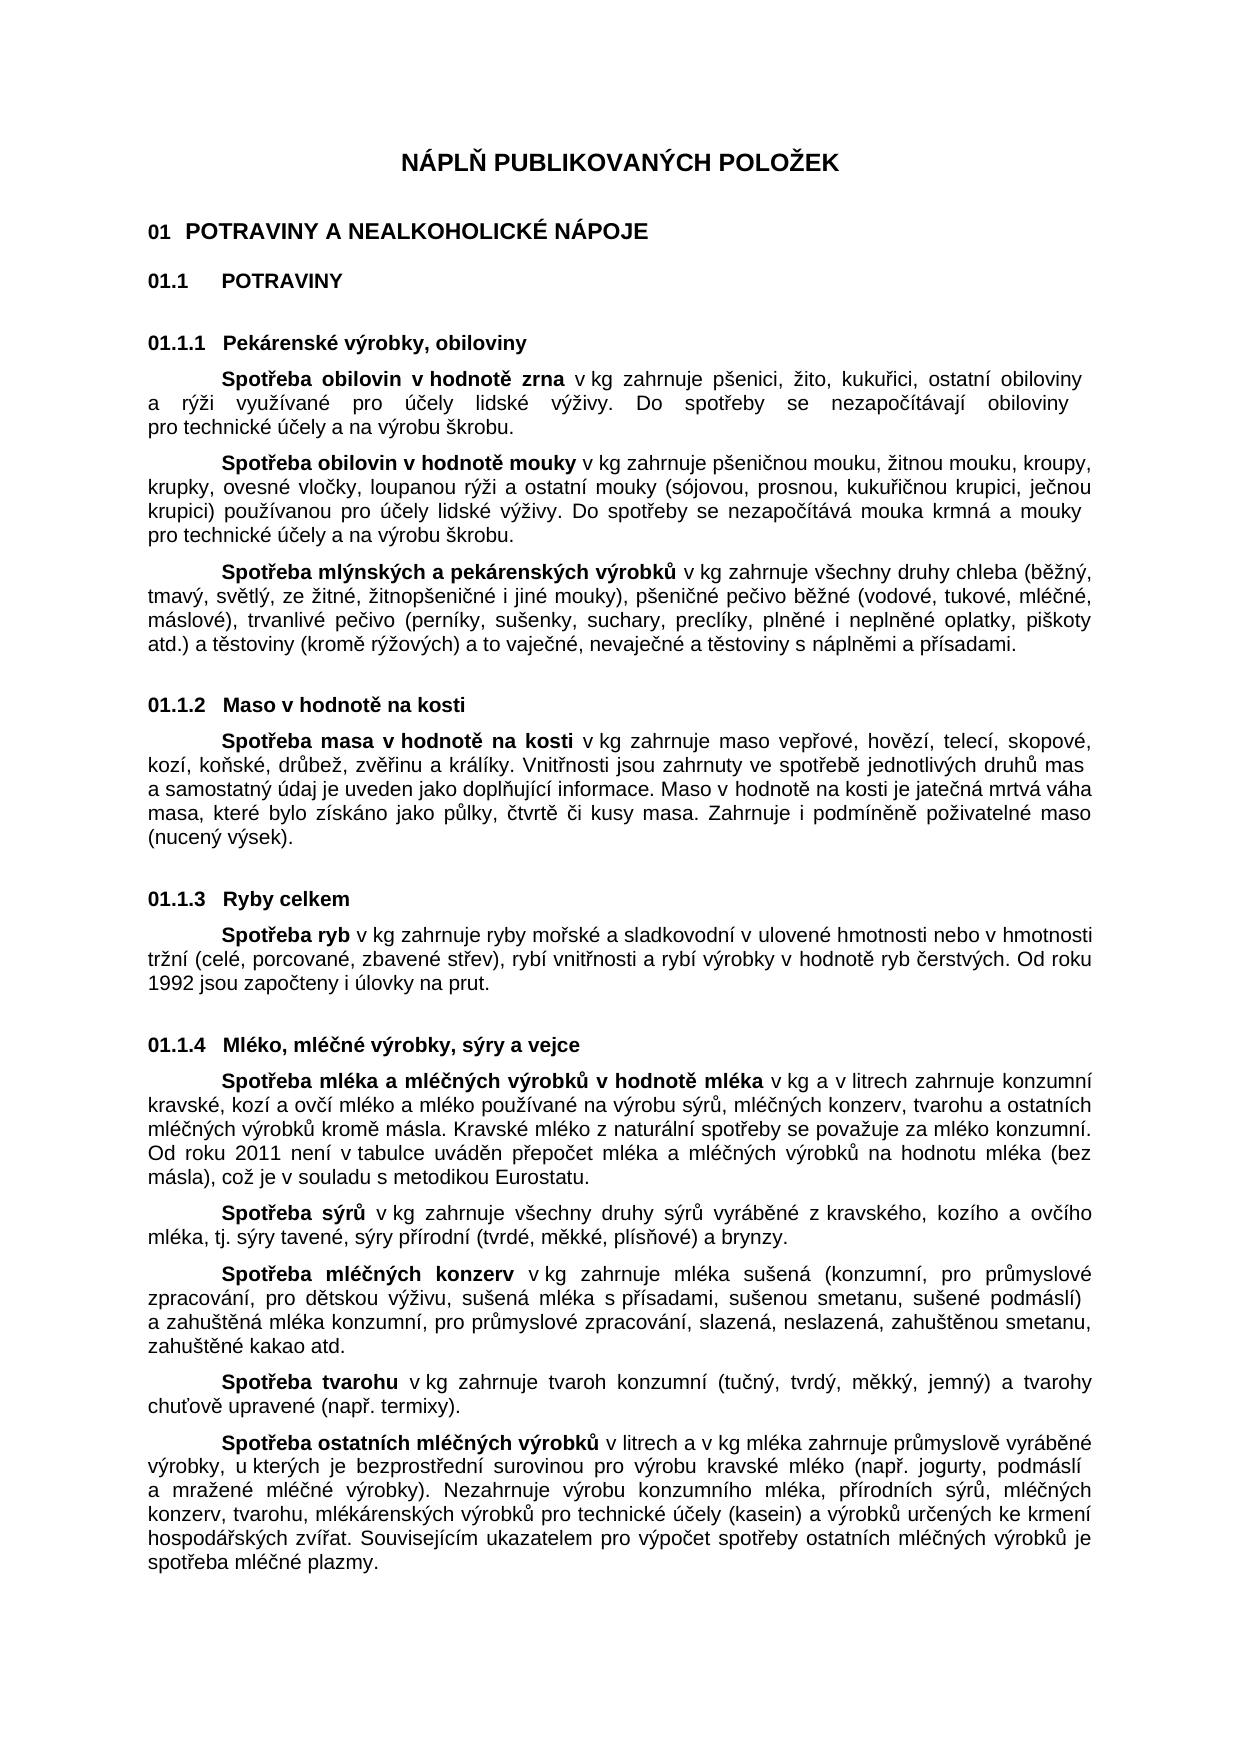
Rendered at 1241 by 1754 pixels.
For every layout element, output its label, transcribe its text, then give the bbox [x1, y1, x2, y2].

text Spotřeba masa v hodnotě na kosti v kg zahrnuje maso vepřové, hovězí, telecí, skopové, kozí, koňské, drůbež, zvěřinu a králíky. Vnitřnosti jsou zahrnuty ve spotřebě jednotlivých druhů mas a samostatný údaj je uveden jako doplňující informace. Maso v hodnotě na kosti je jatečná mrtvá váha masa, které bylo získáno jako půlky, čtvrtě či kusy masa. Zahrnuje i podmíněně poživatelné maso (nucený výsek). [148, 729, 1093, 849]
subtitle NÁPLŇ PUBLIKOVANÝCH POLOŽEK [148, 148, 1093, 176]
text Spotřeba obilovin v hodnotě mouky v kg zahrnuje pšeničnou mouku, žitnou mouku, kroupy, krupky, ovesné vločky, loupanou rýži a ostatní mouky (sójovou, prosnou, kukuřičnou krupici, ječnou krupici) používanou pro účely lidské výživy. Do spotřeby se nezapočítává mouka krmná a mouky pro technické účely a na výrobu škrobu. [148, 451, 1093, 547]
subtitle POTRAVINY A NEALKOHOLICKÉ NÁPOJE [148, 218, 1093, 244]
text Spotřeba obilovin v hodnotě zrna v kg zahrnuje pšenici, žito, kukuřici, ostatní obiloviny a rýži využívané pro účely lidské výživy. Do spotřeby se nezapočítávají obiloviny pro technické účely a na výrobu škrobu. [148, 367, 1093, 439]
text Spotřeba tvarohu v kg zahrnuje tvaroh konzumní (tučný, tvrdý, měkký, jemný) a tvarohy chuťově upravené (např. termixy). [148, 1370, 1093, 1418]
list Pekárenské výrobky, obiloviny [148, 330, 1093, 354]
text Spotřeba ryb v kg zahrnuje ryby mořské a sladkovodní v ulovené hmotnosti nebo v hmotnosti tržní (celé, porcované, zbavené střev), rybí vnitřnosti a rybí výrobky v hodnotě ryb čerstvých. Od roku 1992 jsou započteny i úlovky na prut. [148, 923, 1093, 995]
text Spotřeba ostatních mléčných výrobků v litrech a v kg mléka zahrnuje průmyslově vyráběné výrobky, u kterých je bezprostřední surovinou pro výrobu kravské mléko (např. jogurty, podmáslí a mražené mléčné výrobky). Nezahrnuje výrobu konzumního mléka, přírodních sýrů, mléčných konzerv, tvarohu, mlékárenských výrobků pro technické účely (kasein) a výrobků určených ke krmení hospodářských zvířat. Souvisejícím ukazatelem pro výpočet spotřeby ostatních mléčných výrobků je spotřeba mléčné plazmy. [148, 1430, 1093, 1574]
list Maso v hodnotě na kosti [148, 693, 1093, 717]
list POTRAVINY [148, 269, 1093, 293]
list Ryby celkem [148, 887, 1093, 911]
text Spotřeba mléčných konzerv v kg zahrnuje mléka sušená (konzumní, pro průmyslové zpracování, pro dětskou výživu, sušená mléka s přísadami, sušenou smetanu, sušené podmáslí) a zahuštěná mléka konzumní, pro průmyslové zpracování, slazená, neslazená, zahuštěnou smetanu, zahuštěné kakao atd. [148, 1262, 1093, 1357]
list Mléko, mléčné výrobky, sýry a vejce [148, 1032, 1093, 1056]
text Spotřeba mléka a mléčných výrobků v hodnotě mléka v kg a v litrech zahrnuje konzumní kravské, kozí a ovčí mléko a mléko používané na výrobu sýrů, mléčných konzerv, tvarohu a ostatních mléčných výrobků kromě másla. Kravské mléko z naturální spotřeby se považuje za mléko konzumní. Od roku 2011 není v tabulce uváděn přepočet mléka a mléčných výrobků na hodnotu mléka (bez másla), což je v souladu s metodikou Eurostatu. [148, 1069, 1093, 1189]
text Spotřeba sýrů v kg zahrnuje všechny druhy sýrů vyráběné z kravského, kozího a ovčího mléka, tj. sýry tavené, sýry přírodní (tvrdé, měkké, plísňové) a brynzy. [148, 1201, 1093, 1249]
text Spotřeba mlýnských a pekárenských výrobků v kg zahrnuje všechny druhy chleba (běžný, tmavý, světlý, ze žitné, žitnopšeničné i jiné mouky), pšeničné pečivo běžné (vodové, tukové, mléčné, máslové), trvanlivé pečivo (perníky, sušenky, suchary, preclíky, plněné i neplněné oplatky, piškoty atd.) a těstoviny (kromě rýžových) a to vaječné, nevaječné a těstoviny s náplněmi a přísadami. [148, 559, 1093, 655]
